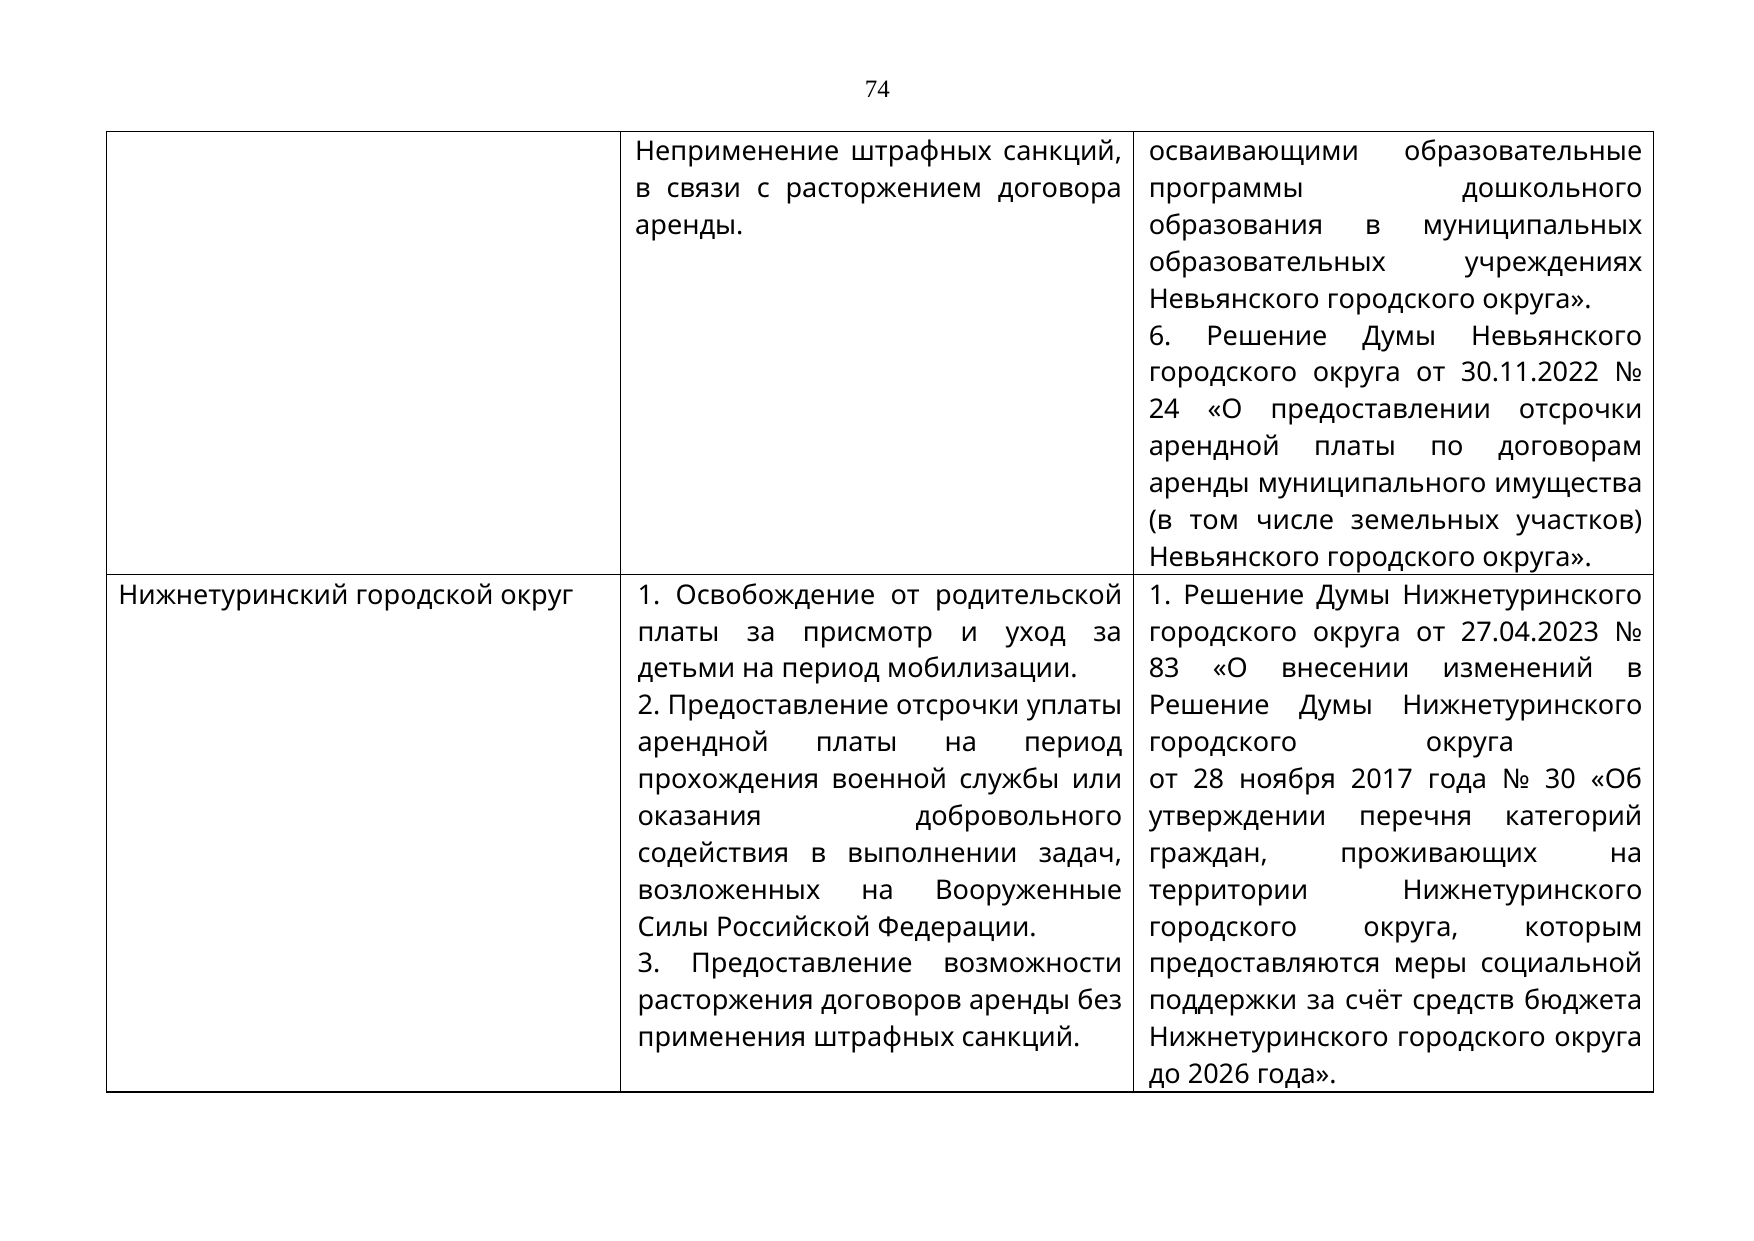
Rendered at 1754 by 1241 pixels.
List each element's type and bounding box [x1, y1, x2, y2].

table_cell [107, 132, 620, 574]
table_cell [107, 575, 620, 1091]
table_cell [1134, 575, 1653, 1091]
table_cell [1134, 132, 1653, 574]
table_cell [621, 575, 1133, 1091]
table_cell [621, 132, 1133, 574]
